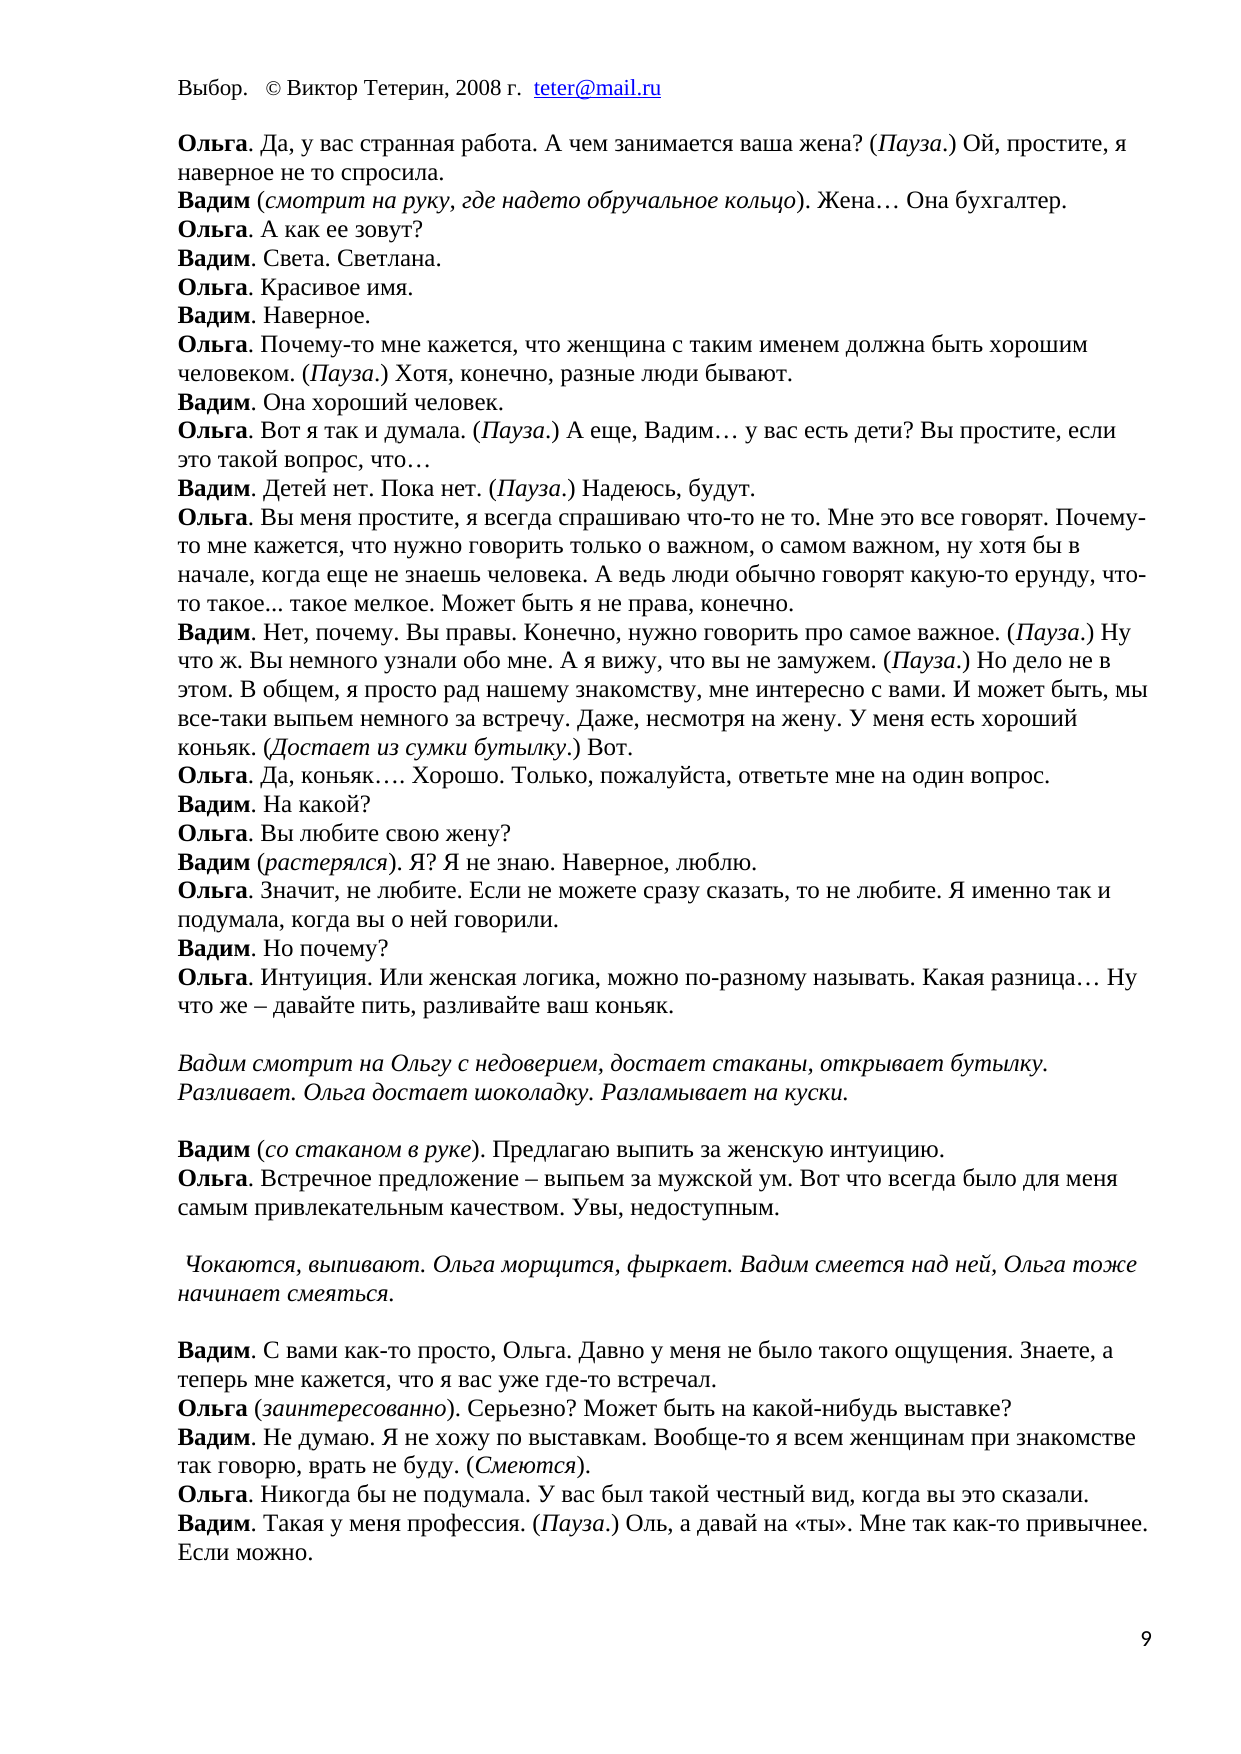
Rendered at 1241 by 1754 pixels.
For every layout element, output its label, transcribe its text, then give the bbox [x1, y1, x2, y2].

text Ольга. А как ее зовут? [177, 214, 1152, 243]
text Ольга. Почему-то мне кажется, что женщина с таким именем должна быть хорошим человеком. (Пауза.) Хотя, конечно, разные люди бывают. [177, 329, 1152, 387]
text Ольга. Вы меня простите, я всегда спрашиваю что-то не то. Мне это все говорят. Почему-то мне кажется, что нужно говорить только о важном, о самом важном, ну хотя бы в начале, когда еще не знаешь человека. А ведь люди обычно говорят какую-то ерунду, что-то такое... такое мелкое. Может быть я не права, конечно. [177, 502, 1152, 617]
text Вадим. На какой? [177, 789, 1152, 818]
text Вадим. Такая у меня профессия. (Пауза.) Оль, а давай на «ты». Мне так как-то привычнее. Если можно. [177, 1508, 1152, 1566]
text Вадим. Наверное. [177, 301, 1152, 329]
text Вадим. Нет, почему. Вы правы. Конечно, нужно говорить про самое важное. (Пауза.) Ну что ж. Вы немного узнали обо мне. А я вижу, что вы не замужем. (Пауза.) Но дело не в этом. В общем, я просто рад нашему знакомству, мне интересно с вами. И может быть, мы все-таки выпьем немного за встречу. Даже, несмотря на жену. У меня есть хороший коньяк. (Достает из сумки бутылку.) Вот. [177, 617, 1152, 761]
text Ольга (заинтересованно). Серьезно? Может быть на какой-нибудь выставке? [177, 1393, 1152, 1422]
text Вадим (смотрит на руку, где надето обручальное кольцо). Жена… Она бухгалтер. [177, 186, 1152, 214]
text Вадим. Не думаю. Я не хожу по выставкам. Вообще-то я всем женщинам при знакомстве так говорю, врать не буду. (Смеются). [177, 1422, 1152, 1479]
text Ольга. Встречное предложение – выпьем за мужской ум. Вот что всегда было для меня самым привлекательным качеством. Увы, недоступным. [177, 1163, 1152, 1221]
text Ольга. Вот я так и думала. (Пауза.) А еще, Вадим… у вас есть дети? Вы простите, если это такой вопрос, что… [177, 416, 1152, 473]
text Ольга. Никогда бы не подумала. У вас был такой честный вид, когда вы это сказали. [177, 1479, 1152, 1508]
text Вадим. Детей нет. Пока нет. (Пауза.) Надеюсь, будут. [177, 473, 1152, 502]
text Вадим. Она хороший человек. [177, 387, 1152, 416]
text Вадим смотрит на Ольгу с недоверием, достает стаканы, открывает бутылку. Разливает. Ольга достает шоколадку. Разламывает на куски. [177, 1048, 1152, 1106]
text Ольга. Значит, не любите. Если не можете сразу сказать, то не любите. Я именно так и подумала, когда вы о ней говорили. [177, 876, 1152, 933]
text Вадим. Света. Светлана. [177, 243, 1152, 272]
text Вадим. С вами как-то просто, Ольга. Давно у меня не было такого ощущения. Знаете, а теперь мне кажется, что я вас уже где-то встречал. [177, 1336, 1152, 1393]
text Ольга. Красивое имя. [177, 272, 1152, 301]
text Вадим (со стаканом в руке). Предлагаю выпить за женскую интуицию. [177, 1134, 1152, 1163]
text Ольга. Интуиция. Или женская логика, можно по-разному называть. Какая разница… Ну что же – давайте пить, разливайте ваш коньяк. [177, 962, 1152, 1019]
text Ольга. Вы любите свою жену? [177, 818, 1152, 847]
text Ольга. Да, у вас странная работа. А чем занимается ваша жена? (Пауза.) Ой, простите, я наверное не то спросила. [177, 128, 1152, 186]
text Чокаются, выпивают. Ольга морщится, фыркает. Вадим смеется над ней, Ольга тоже начинает смеяться. [177, 1249, 1152, 1307]
text Вадим. Но почему? [177, 933, 1152, 962]
text Ольга. Да, коньяк…. Хорошо. Только, пожалуйста, ответьте мне на один вопрос. [177, 761, 1152, 789]
text Вадим (растерялся). Я? Я не знаю. Наверное, люблю. [177, 847, 1152, 876]
